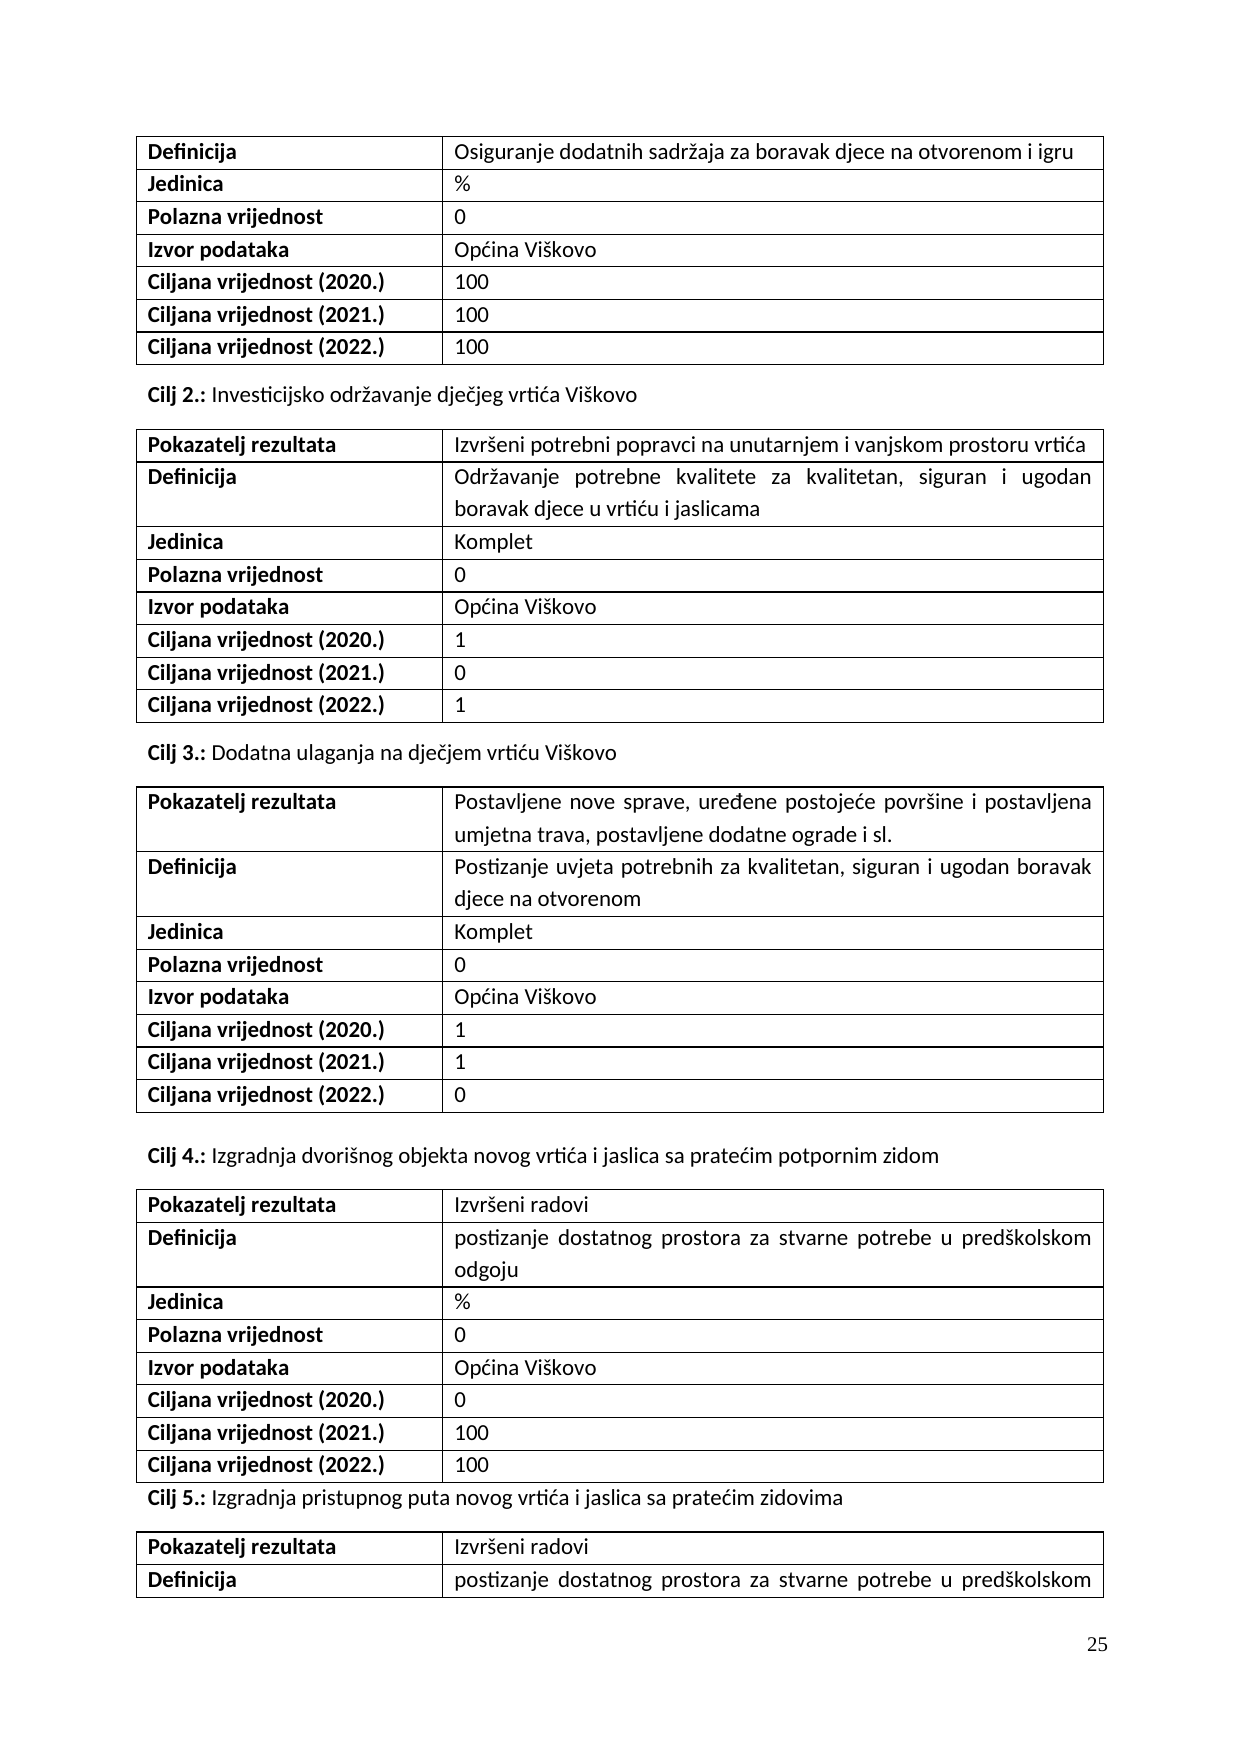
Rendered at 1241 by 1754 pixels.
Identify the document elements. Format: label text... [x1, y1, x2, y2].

table_cell 0 [443, 1385, 1103, 1417]
table_cell Ciljana vrijednost (2022.) [137, 690, 442, 722]
table_cell 0 [443, 1320, 1103, 1352]
table_cell Ciljana vrijednost (2020.) [137, 1015, 442, 1046]
table_cell Izvor podataka [137, 1353, 442, 1384]
table_cell Polazna vrijednost [137, 950, 442, 981]
table_cell Ciljana vrijednost (2021.) [137, 1048, 442, 1079]
text Cilj 3.: Dodatna ulaganja na dječjem vrtiću Viškovo [148, 738, 1107, 766]
table_cell Polazna vrijednost [137, 560, 442, 591]
table_cell Ciljana vrijednost (2020.) [137, 267, 442, 299]
table_cell Općina Viškovo [443, 1353, 1103, 1384]
table_header Izvršeni radovi [443, 1533, 1103, 1564]
table_cell Općina Viškovo [443, 235, 1103, 266]
table_cell 100 [443, 300, 1103, 331]
table_cell 0 [443, 560, 1103, 591]
table_header Izvršeni potrebni popravci na unutarnjem i vanjskom prostoru vrtića [443, 430, 1103, 461]
table_cell Definicija [137, 463, 442, 526]
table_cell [443, 1565, 1103, 1597]
table_cell Održavanje potrebne kvalitete za kvalitetan, siguran i ugodan boravak djece u vrtiću i jaslicama [443, 463, 1103, 526]
table_cell Ciljana vrijednost (2022.) [137, 333, 442, 364]
table_cell 100 [443, 333, 1103, 364]
table_cell Definicija [137, 852, 442, 916]
table_cell % [443, 1288, 1103, 1319]
table_cell 1 [443, 625, 1103, 657]
table_header Pokazatelj rezultata [137, 1533, 442, 1564]
table_cell Osiguranje dodatnih sadržaja za boravak djece na otvorenom i igru [443, 137, 1103, 168]
table_cell Polazna vrijednost [137, 202, 442, 234]
table_cell Izvor podataka [137, 982, 442, 1014]
table_header Izvršeni radovi [443, 1190, 1103, 1222]
table_cell 100 [443, 1418, 1103, 1449]
table_cell postizanje dostatnog prostora za stvarne potrebe u predškolskom odgoju [443, 1223, 1103, 1286]
table_cell Jedinica [137, 170, 442, 201]
text Cilj 5.: Izgradnja pristupnog puta novog vrtića i jaslica sa pratećim zidovima [148, 1483, 1107, 1511]
table_cell Definicija [137, 137, 442, 168]
table_header Pokazatelj rezultata [137, 788, 442, 851]
table_cell Definicija [137, 1223, 442, 1286]
table_cell Jedinica [137, 1288, 442, 1319]
table_cell Postizanje uvjeta potrebnih za kvalitetan, siguran i ugodan boravak djece na otvorenom [443, 852, 1103, 916]
table_cell 1 [443, 690, 1103, 722]
table_cell 1 [443, 1015, 1103, 1046]
table_cell 100 [443, 1451, 1103, 1482]
table_cell % [443, 170, 1103, 201]
table_cell Komplet [443, 527, 1103, 559]
table_cell 0 [443, 950, 1103, 981]
table_cell Jedinica [137, 527, 442, 559]
table_cell Ciljana vrijednost (2022.) [137, 1080, 442, 1112]
table_cell Jedinica [137, 917, 442, 949]
table_cell Ciljana vrijednost (2021.) [137, 1418, 442, 1449]
table_cell Komplet [443, 917, 1103, 949]
table_cell Izvor podataka [137, 235, 442, 266]
text Cilj 2.: Investicijsko održavanje dječjeg vrtića Viškovo [148, 380, 1107, 408]
text Cilj 4.: Izgradnja dvorišnog objekta novog vrtića i jaslica sa pratećim potpornim zidom [148, 1141, 1107, 1169]
table_cell Definicija [137, 1565, 442, 1597]
table_cell 0 [443, 1080, 1103, 1112]
table_cell Općina Viškovo [443, 982, 1103, 1014]
table_cell 0 [443, 202, 1103, 234]
table_cell 100 [443, 267, 1103, 299]
table_cell Ciljana vrijednost (2022.) [137, 1451, 442, 1482]
table_cell Polazna vrijednost [137, 1320, 442, 1352]
table_cell Ciljana vrijednost (2020.) [137, 625, 442, 657]
table_cell 1 [443, 1048, 1103, 1079]
table_cell Izvor podataka [137, 593, 442, 624]
table_header Postavljene nove sprave, uređene postojeće površine i postavljena umjetna trava, postavljene dodatne ograde i sl. [443, 788, 1103, 851]
table_cell 0 [443, 658, 1103, 689]
table_cell Ciljana vrijednost (2021.) [137, 300, 442, 331]
table_header Pokazatelj rezultata [137, 430, 442, 461]
table_header Pokazatelj rezultata [137, 1190, 442, 1222]
table_cell Općina Viškovo [443, 593, 1103, 624]
table_cell Ciljana vrijednost (2021.) [137, 658, 442, 689]
table_cell Ciljana vrijednost (2020.) [137, 1385, 442, 1417]
